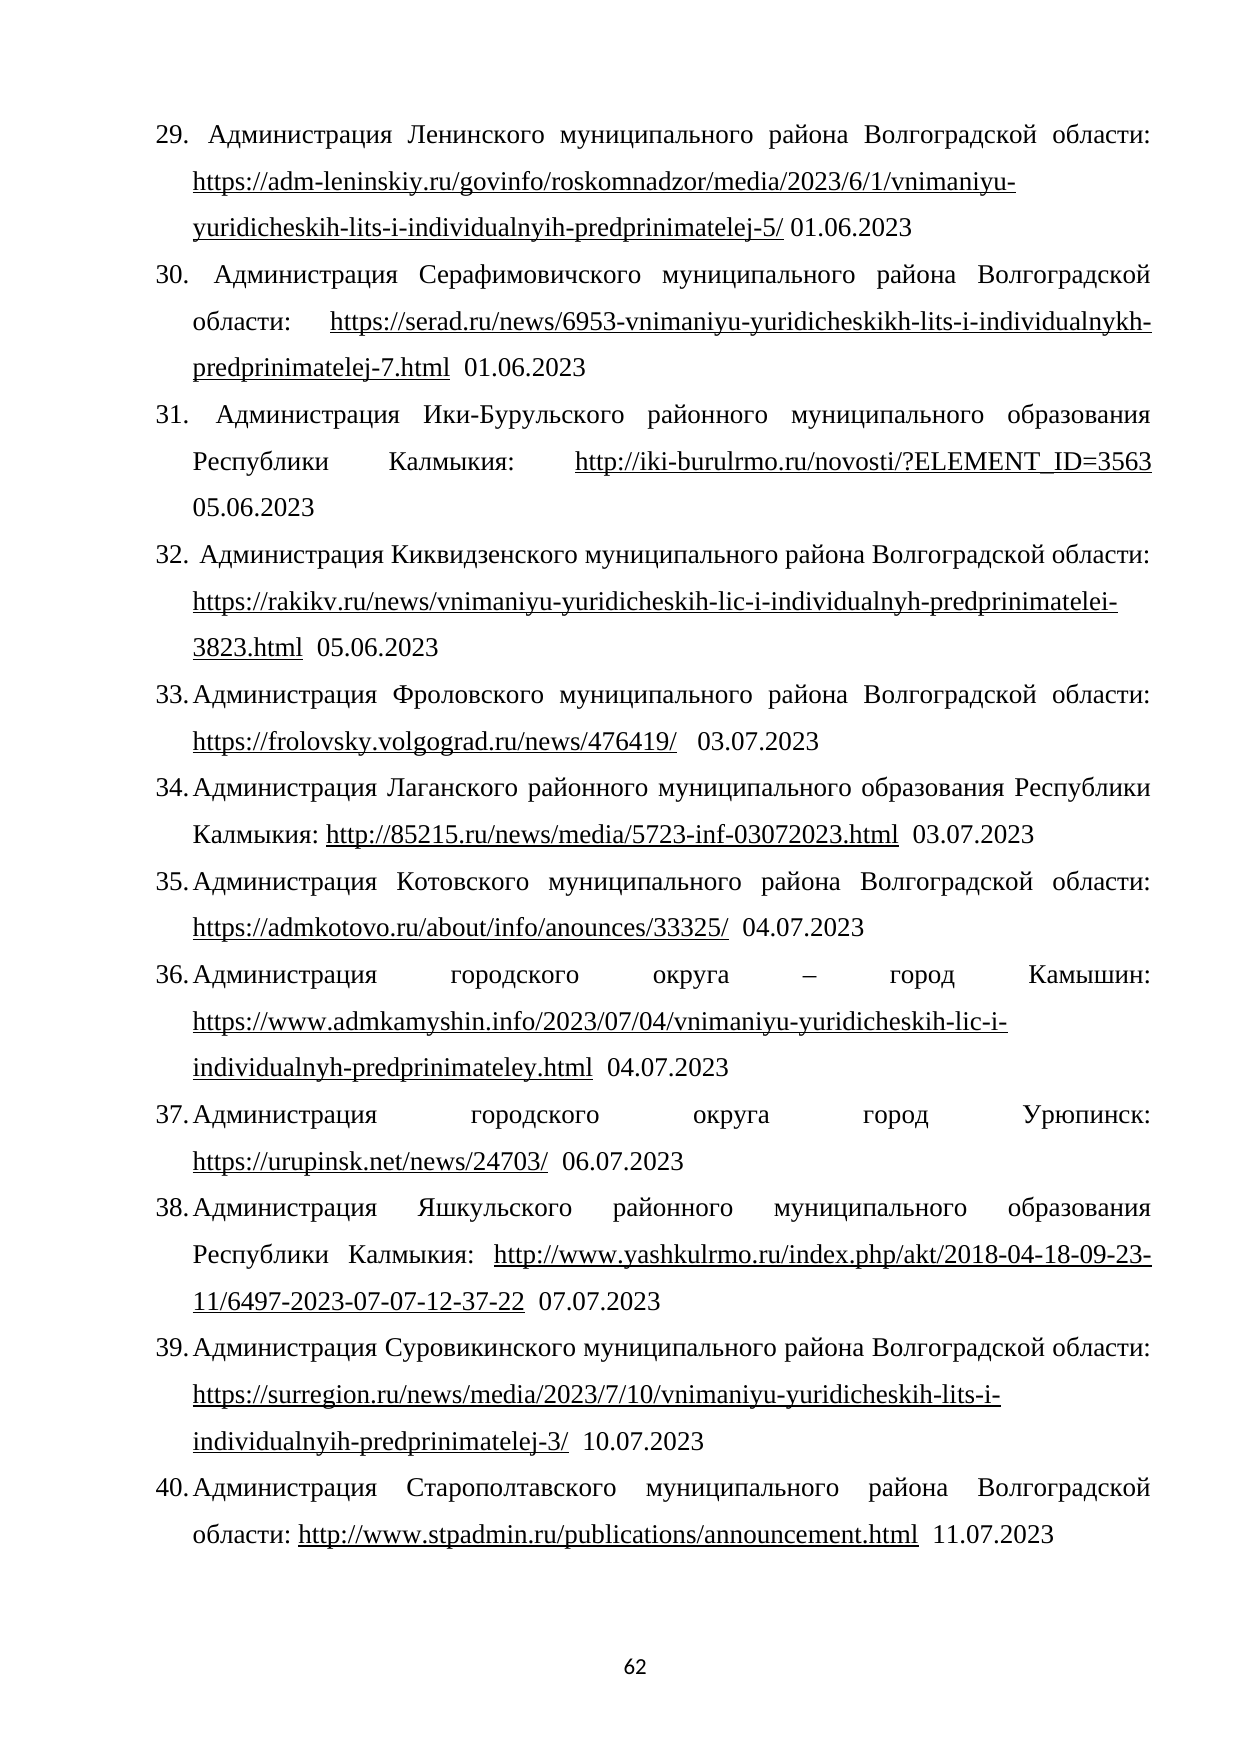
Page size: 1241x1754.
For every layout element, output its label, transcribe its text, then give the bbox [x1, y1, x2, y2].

list Администрация Ленинского муниципального района Волгоградской области: https://adm-leninskiy.ru/govinfo/roskomnadzor/media/2023/6/1/vnimaniyu-yuridicheskih-lits-i-individualnyih-predprinimatelej-5/ 01.06.2023 [155, 118, 1152, 243]
list Администрация Старополтавского муниципального района Волгоградской области: http://www.stpadmin.ru/publications/announcement.html 11.07.2023 [155, 1471, 1152, 1549]
list Администрация Фроловского муниципального района Волгоградской области: https://frolovsky.volgograd.ru/news/476419/ 03.07.2023 [155, 678, 1152, 756]
list Администрация Котовского муниципального района Волгоградской области: https://admkotovo.ru/about/info/anounces/33325/ 04.07.2023 [155, 865, 1152, 943]
list Администрация Суровикинского муниципального района Волгоградской области: https://surregion.ru/news/media/2023/7/10/vnimaniyu-yuridicheskih-lits-i-individualnyih-predprinimatelej-3/ 10.07.2023 [155, 1331, 1152, 1456]
list Администрация Ики-Бурульского районного муниципального образования Республики Калмыкия: http://iki-burulrmo.ru/novosti/?ELEMENT_ID=3563 05.06.2023 [155, 398, 1152, 523]
list Администрация городского округа – город Камышин: https://www.admkamyshin.info/2023/07/04/vnimaniyu-yuridicheskih-lic-i-individualnyh-predprinimateley.html 04.07.2023 [155, 958, 1152, 1083]
list Администрация Киквидзенского муниципального района Волгоградской области: https://rakikv.ru/news/vnimaniyu-yuridicheskih-lic-i-individualnyh-predprinimatelei-3823.html 05.06.2023 [155, 538, 1152, 663]
list Администрация Яшкульского районного муниципального образования Республики Калмыкия: http://www.yashkulrmo.ru/index.php/akt/2018-04-18-09-23-11/6497-2023-07-07-12-37-22 07.07.2023 [155, 1191, 1152, 1316]
list Администрация городского округа город Урюпинск: https://urupinsk.net/news/24703/ 06.07.2023 [155, 1098, 1152, 1176]
list Администрация Серафимовичского муниципального района Волгоградской области: https://serad.ru/news/6953-vnimaniyu-yuridicheskikh-lits-i-individualnykh-predprinimatelej-7.html 01.06.2023 [155, 258, 1152, 383]
list Администрация Лаганского районного муниципального образования Республики Калмыкия: http://85215.ru/news/media/5723-inf-03072023.html 03.07.2023 [155, 771, 1152, 849]
